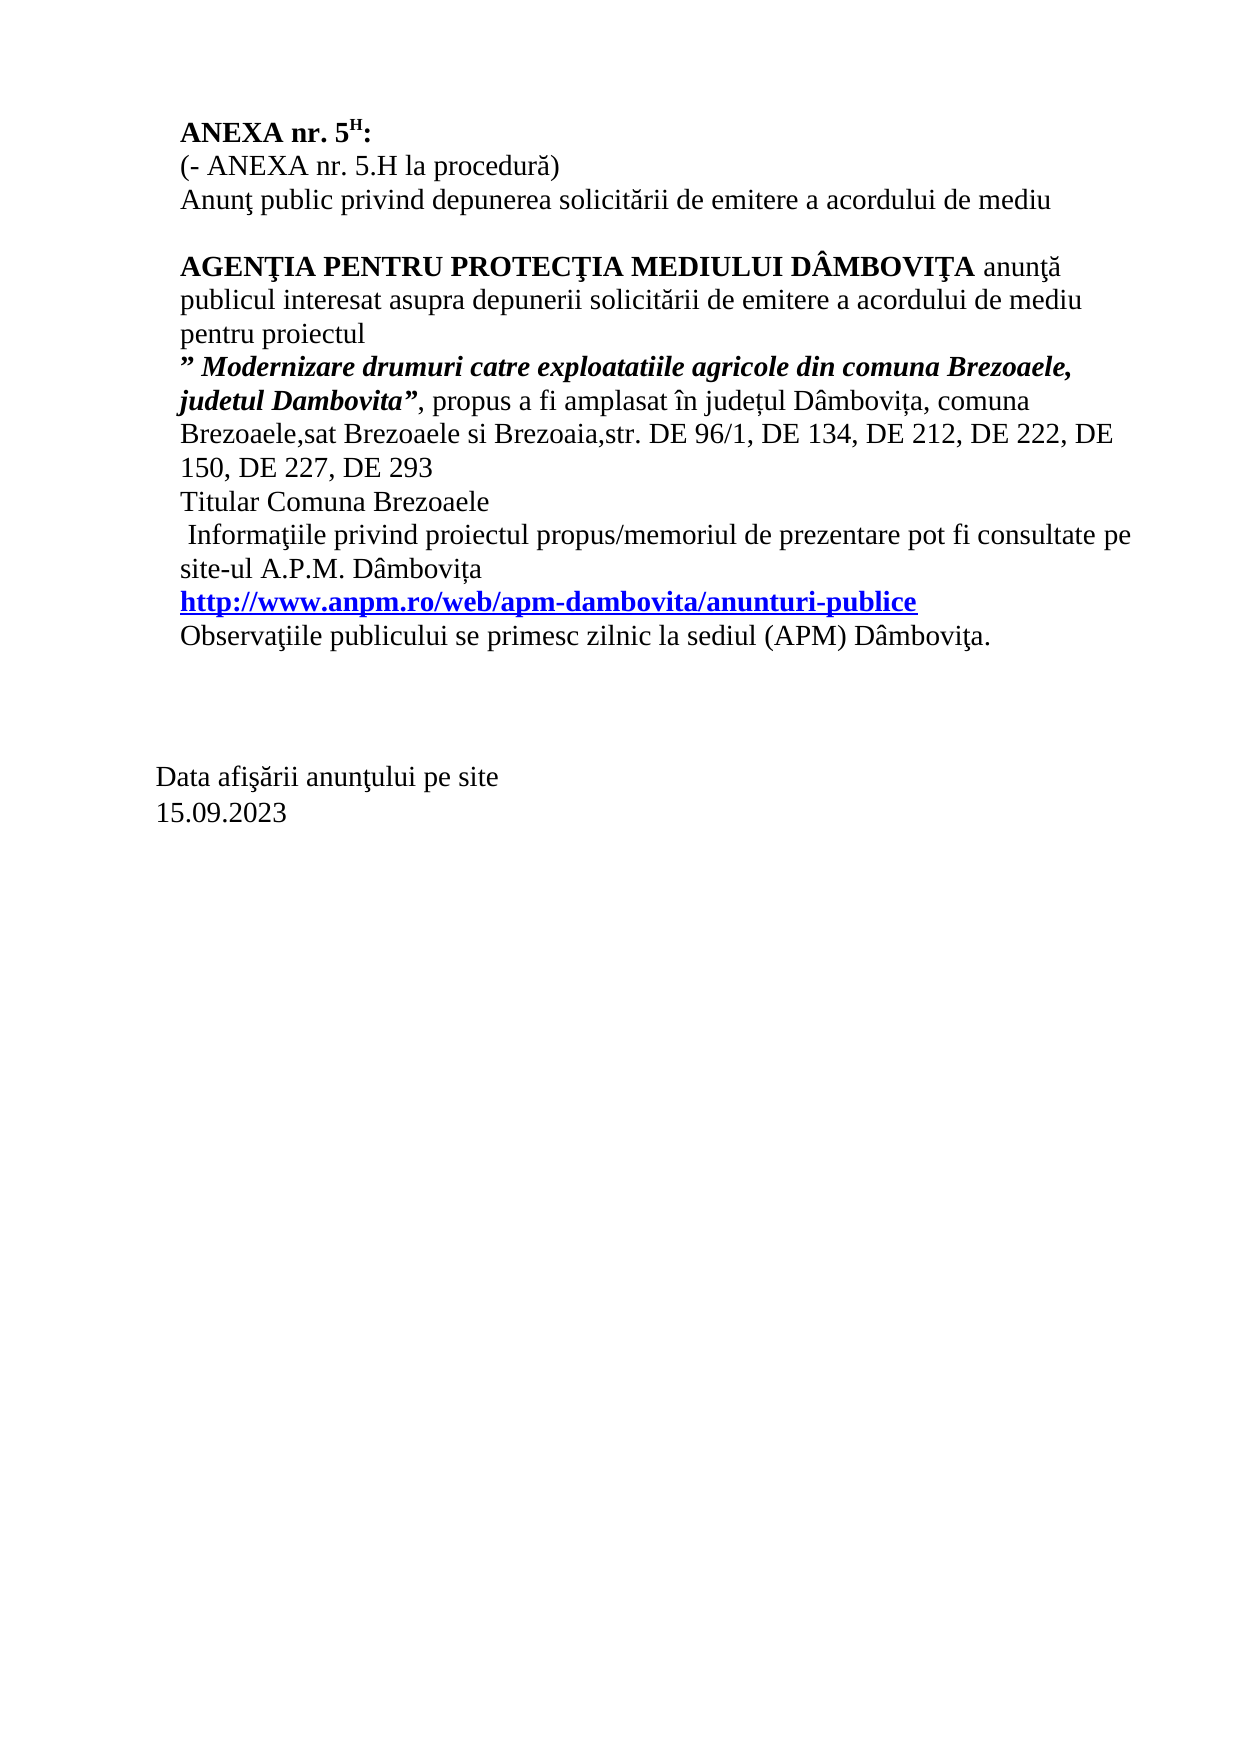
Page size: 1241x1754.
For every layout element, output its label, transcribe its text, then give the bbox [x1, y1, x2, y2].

text Informaţiile privind proiectul propus/memoriul de prezentare pot fi consultate pe site-ul A.P.M. Dâmbovița http://www.anpm.ro/web/apm-dambovita/anunturi-publice [180, 517, 1135, 618]
text Anunţ public privind depunerea solicitării de emitere a acordului de mediu [180, 182, 1135, 215]
text ANEXA nr. 5H: [180, 115, 1135, 148]
text Titular Comuna Brezoaele [180, 484, 1135, 517]
text (- ANEXA nr. 5.H la procedură) [180, 148, 1135, 182]
text Observaţiile publicului se primesc zilnic la sediul (APM) Dâmboviţa. [180, 618, 1135, 651]
text ” Modernizare drumuri catre exploatatiile agricole din comuna Brezoaele, judetul Dambovita”, propus a fi amplasat în județul Dâmbovița, comuna Brezoaele,sat Brezoaele si Brezoaia,str. DE 96/1, DE 134, DE 212, DE 222, DE 150, DE 227, DE 293 [180, 349, 1135, 484]
text AGENŢIA PENTRU PROTECŢIA MEDIULUI DÂMBOVIŢA anunţă publicul interesat asupra depunerii solicitării de emitere a acordului de mediu pentru proiectul [180, 249, 1135, 349]
table_header Data afişării anunţului pe site 15.09.2023 [154, 687, 1161, 831]
